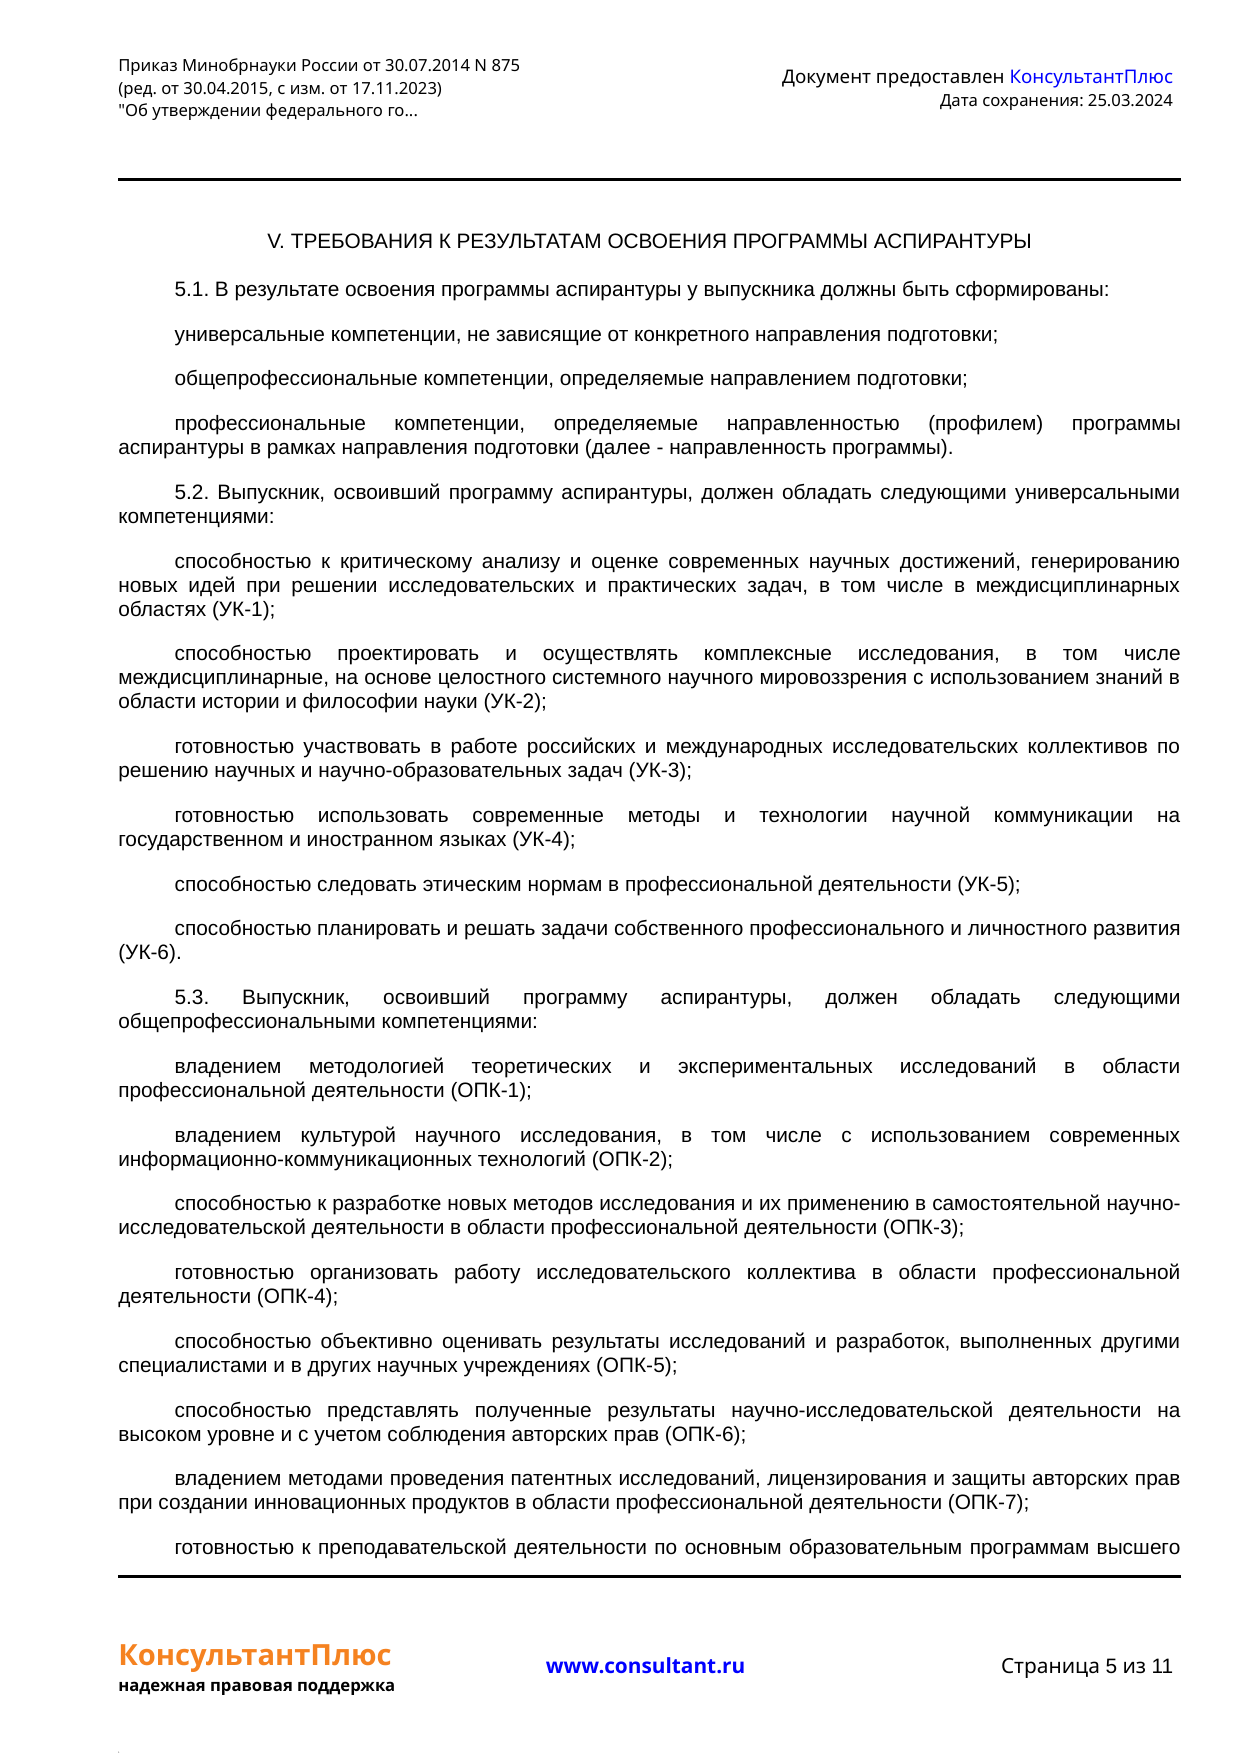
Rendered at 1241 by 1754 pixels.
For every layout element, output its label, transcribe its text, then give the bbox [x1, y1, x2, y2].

text 5.1. В результате освоения программы аспирантуры у выпускника должны быть сформированы: [118, 277, 1181, 301]
text профессиональные компетенции, определяемые направленностью (профилем) программы аспирантуры в рамках направления подготовки (далее - направленность программы). [118, 411, 1181, 459]
text 5.2. Выпускник, освоивший программу аспирантуры, должен обладать следующими универсальными компетенциями: [118, 480, 1181, 528]
text способностью проектировать и осуществлять комплексные исследования, в том числе междисциплинарные, на основе целостного системного научного мировоззрения с использованием знаний в области истории и философии науки (УК-2); [118, 641, 1181, 713]
text способностью планировать и решать задачи собственного профессионального и личностного развития (УК-6). [118, 916, 1181, 964]
text общепрофессиональные компетенции, определяемые направлением подготовки; [118, 366, 1181, 390]
text владением методологией теоретических и экспериментальных исследований в области профессиональной деятельности (ОПК-1); [118, 1054, 1181, 1102]
text способностью к разработке новых методов исследования и их применению в самостоятельной научно-исследовательской деятельности в области профессиональной деятельности (ОПК-3); [118, 1191, 1181, 1239]
text универсальные компетенции, не зависящие от конкретного направления подготовки; [118, 321, 1181, 345]
text способностью к критическому анализу и оценке современных научных достижений, генерированию новых идей при решении исследовательских и практических задач, в том числе в междисциплинарных областях (УК-1); [118, 548, 1181, 620]
text способностью следовать этическим нормам в профессиональной деятельности (УК-5); [118, 871, 1181, 895]
text готовностью участвовать в работе российских и международных исследовательских коллективов по решению научных и научно-образовательных задач (УК-3); [118, 734, 1181, 782]
text владением культурой научного исследования, в том числе с использованием современных информационно-коммуникационных технологий (ОПК-2); [118, 1122, 1181, 1170]
text способностью представлять полученные результаты научно-исследовательской деятельности на высоком уровне и с учетом соблюдения авторских прав (ОПК-6); [118, 1397, 1181, 1445]
text 5.3. Выпускник, освоивший программу аспирантуры, должен обладать следующими общепрофессиональными компетенциями: [118, 985, 1181, 1033]
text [118, 1535, 1181, 1559]
text готовностью использовать современные методы и технологии научной коммуникации на государственном и иностранном языках (УК-4); [118, 803, 1181, 851]
text владением методами проведения патентных исследований, лицензирования и защиты авторских прав при создании инновационных продуктов в области профессиональной деятельности (ОПК-7); [118, 1466, 1181, 1514]
text V. ТРЕБОВАНИЯ К РЕЗУЛЬТАТАМ ОСВОЕНИЯ ПРОГРАММЫ АСПИРАНТУРЫ [118, 229, 1181, 253]
text готовностью организовать работу исследовательского коллектива в области профессиональной деятельности (ОПК-4); [118, 1260, 1181, 1308]
text способностью объективно оценивать результаты исследований и разработок, выполненных другими специалистами и в других научных учреждениях (ОПК-5); [118, 1329, 1181, 1377]
